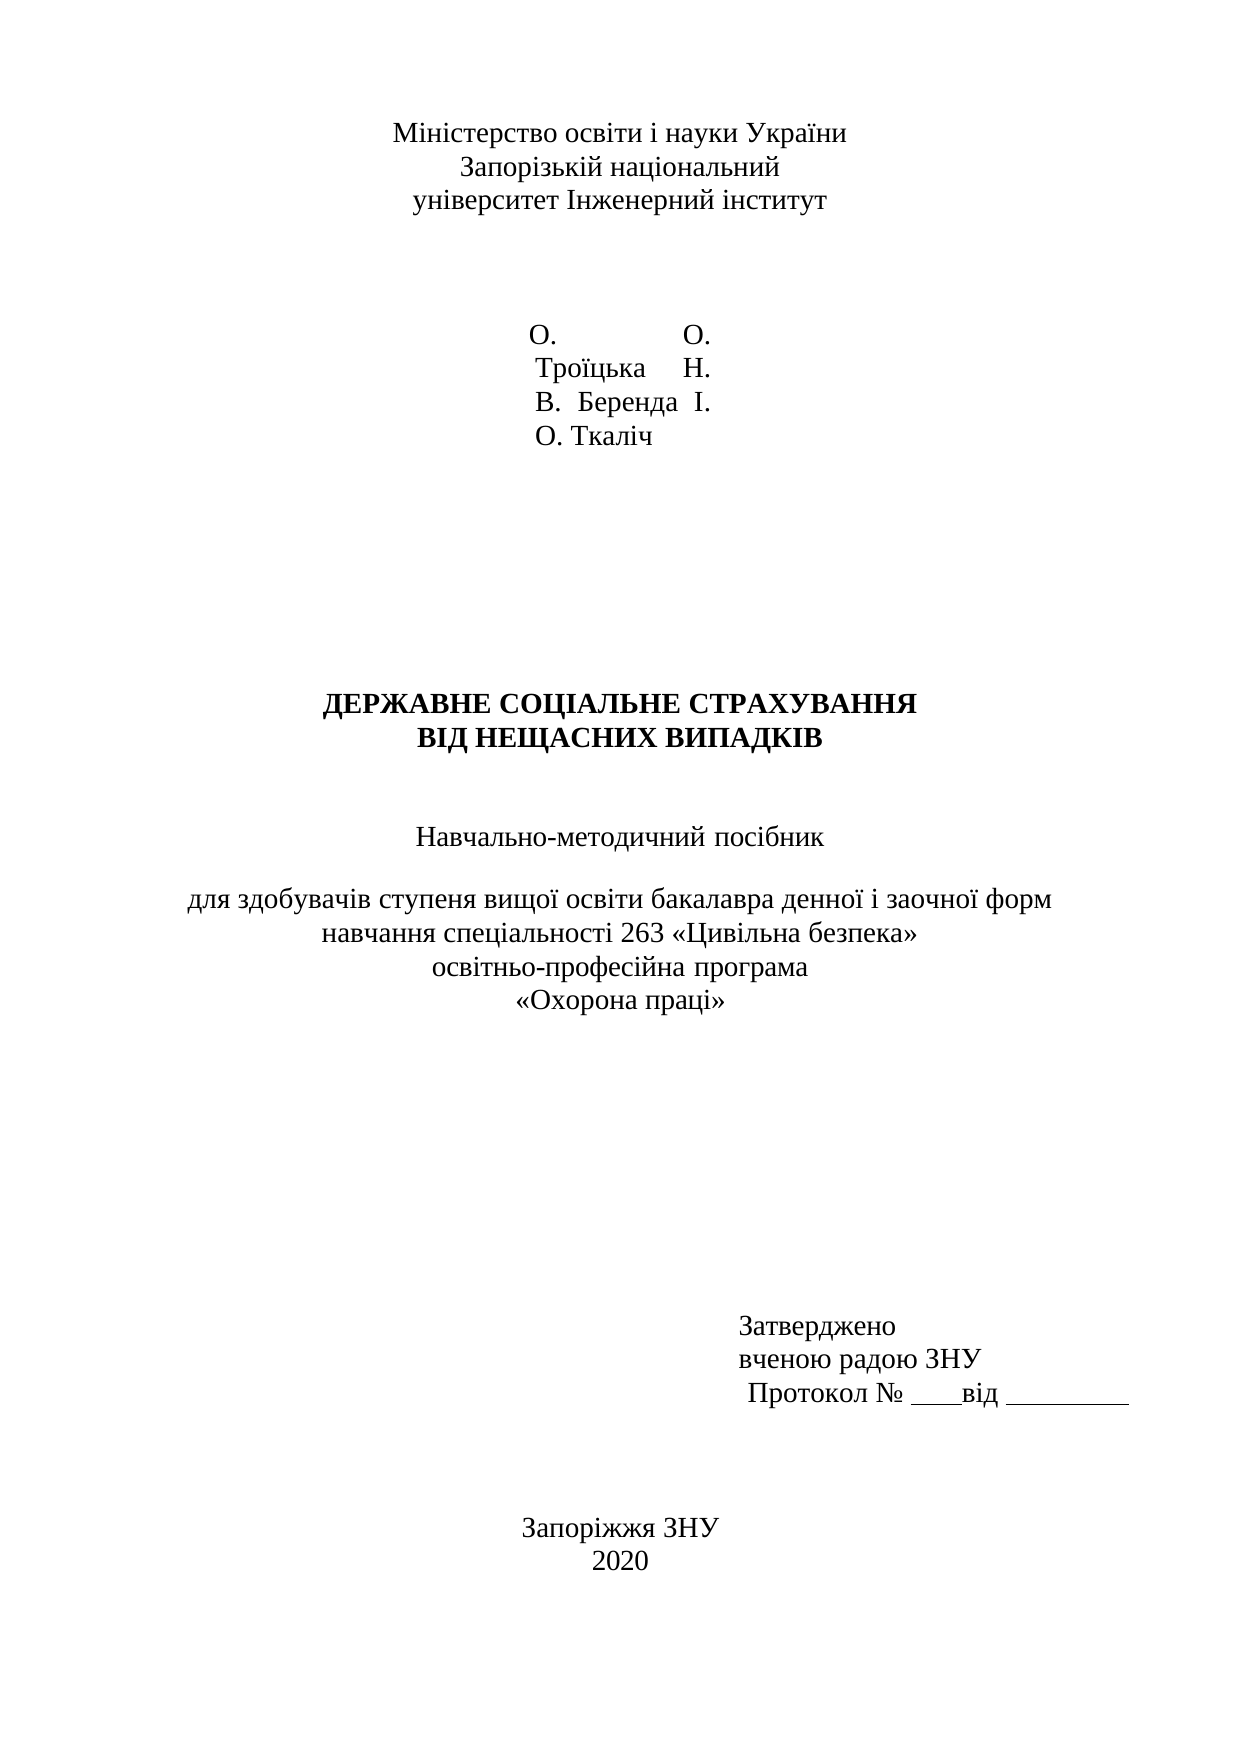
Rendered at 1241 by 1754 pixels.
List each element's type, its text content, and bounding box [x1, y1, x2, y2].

text Міністерство освіти і науки України Запорізькій національний університет Інженерний інститут [382, 115, 857, 216]
text Навчально-методичний посібник [301, 819, 938, 853]
text «Охорона праці» [302, 982, 938, 1016]
text для здобувачів ступеня вищої освіти бакалавра денної і заочної форм навчання спеціальності 263 «Цивільна безпека» [127, 881, 1112, 948]
subtitle ДЕРЖАВНЕ СОЦІАЛЬНЕ СТРАХУВАННЯ ВІД НЕЩАСНИХ ВИПАДКІВ [301, 686, 938, 753]
text О. О. Троїцька Н. В. Беренда І. О. Ткаліч [529, 317, 711, 451]
text освітньо-професійна програма [302, 949, 938, 982]
text Затверджено вченою радою ЗНУ [738, 1308, 987, 1375]
text Запоріжжя ЗНУ 2020 [496, 1510, 744, 1577]
text Протокол № від [747, 1375, 1190, 1409]
